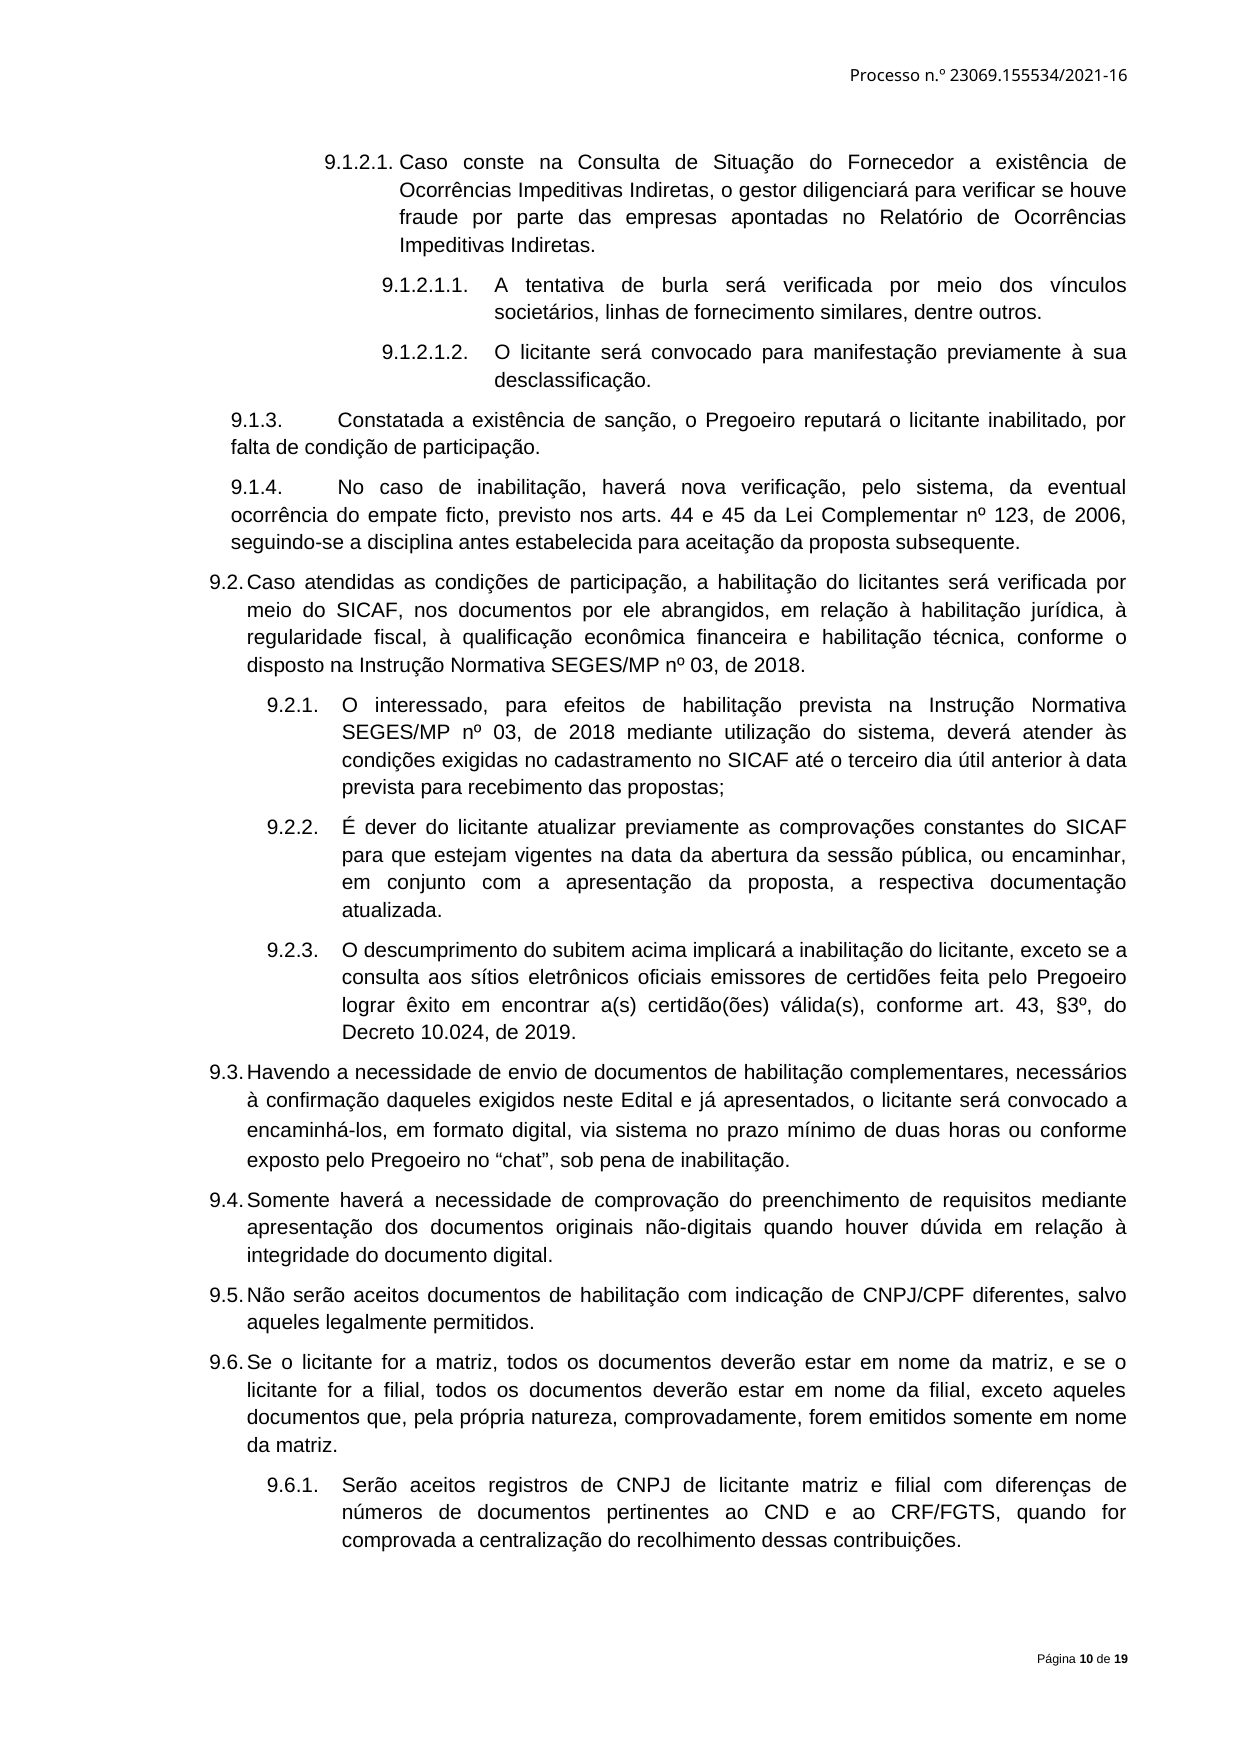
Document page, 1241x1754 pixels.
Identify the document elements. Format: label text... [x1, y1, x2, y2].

list Caso atendidas as condições de participação, a habilitação do licitantes será verificada por meio do SICAF, nos documentos por ele abrangidos, em relação à habilitação jurídica, à regularidade fiscal, à qualificação econômica financeira e habilitação técnica, conforme o disposto na Instrução Normativa SEGES/MP nº 03, de 2018. [209, 570, 1128, 676]
list Constatada a existência de sanção, o Pregoeiro reputará o licitante inabilitado, por falta de condição de participação. [231, 407, 1128, 459]
list A tentativa de burla será verificada por meio dos vínculos societários, linhas de fornecimento similares, dentre outros. [382, 272, 1128, 324]
list Havendo a necessidade de envio de documentos de habilitação complementares, necessários à confirmação daqueles exigidos neste Edital e já apresentados, o licitante será convocado a encaminhá-los, em formato digital, via sistema no prazo mínimo de duas horas ou conforme exposto pelo Pregoeiro no “chat”, sob pena de inabilitação. [209, 1060, 1128, 1172]
list O descumprimento do subitem acima implicará a inabilitação do licitante, exceto se a consulta aos sítios eletrônicos oficiais emissores de certidões feita pelo Pregoeiro lograr êxito em encontrar a(s) certidão(ões) válida(s), conforme art. 43, §3º, do Decreto 10.024, de 2019. [267, 937, 1128, 1044]
list Caso conste na Consulta de Situação do Fornecedor a existência de Ocorrências Impeditivas Indiretas, o gestor diligenciará para verificar se houve fraude por parte das empresas apontadas no Relatório de Ocorrências Impeditivas Indiretas. [324, 150, 1128, 256]
list O licitante será convocado para manifestação previamente à sua desclassificação. [382, 340, 1128, 391]
list Somente haverá a necessidade de comprovação do preenchimento de requisitos mediante apresentação dos documentos originais não-digitais quando houver dúvida em relação à integridade do documento digital. [209, 1188, 1128, 1267]
list Não serão aceitos documentos de habilitação com indicação de CNPJ/CPF diferentes, salvo aqueles legalmente permitidos. [209, 1283, 1128, 1334]
list O interessado, para efeitos de habilitação prevista na Instrução Normativa SEGES/MP nº 03, de 2018 mediante utilização do sistema, deverá atender às condições exigidas no cadastramento no SICAF até o terceiro dia útil anterior à data prevista para recebimento das propostas; [267, 692, 1128, 799]
list Se o licitante for a matriz, todos os documentos deverão estar em nome da matriz, e se o licitante for a filial, todos os documentos deverão estar em nome da filial, exceto aqueles documentos que, pela própria natureza, comprovadamente, forem emitidos somente em nome da matriz. [209, 1350, 1128, 1457]
list No caso de inabilitação, haverá nova verificação, pelo sistema, da eventual ocorrência do empate ficto, previsto nos arts. 44 e 45 da Lei Complementar nº 123, de 2006, seguindo-se a disciplina antes estabelecida para aceitação da proposta subsequente. [231, 475, 1128, 554]
list É dever do licitante atualizar previamente as comprovações constantes do SICAF para que estejam vigentes na data da abertura da sessão pública, ou encaminhar, em conjunto com a apresentação da proposta, a respectiva documentação atualizada. [267, 815, 1128, 921]
list Serão aceitos registros de CNPJ de licitante matriz e filial com diferenças de números de documentos pertinentes ao CND e ao CRF/FGTS, quando for comprovada a centralização do recolhimento dessas contribuições. [267, 1473, 1128, 1552]
